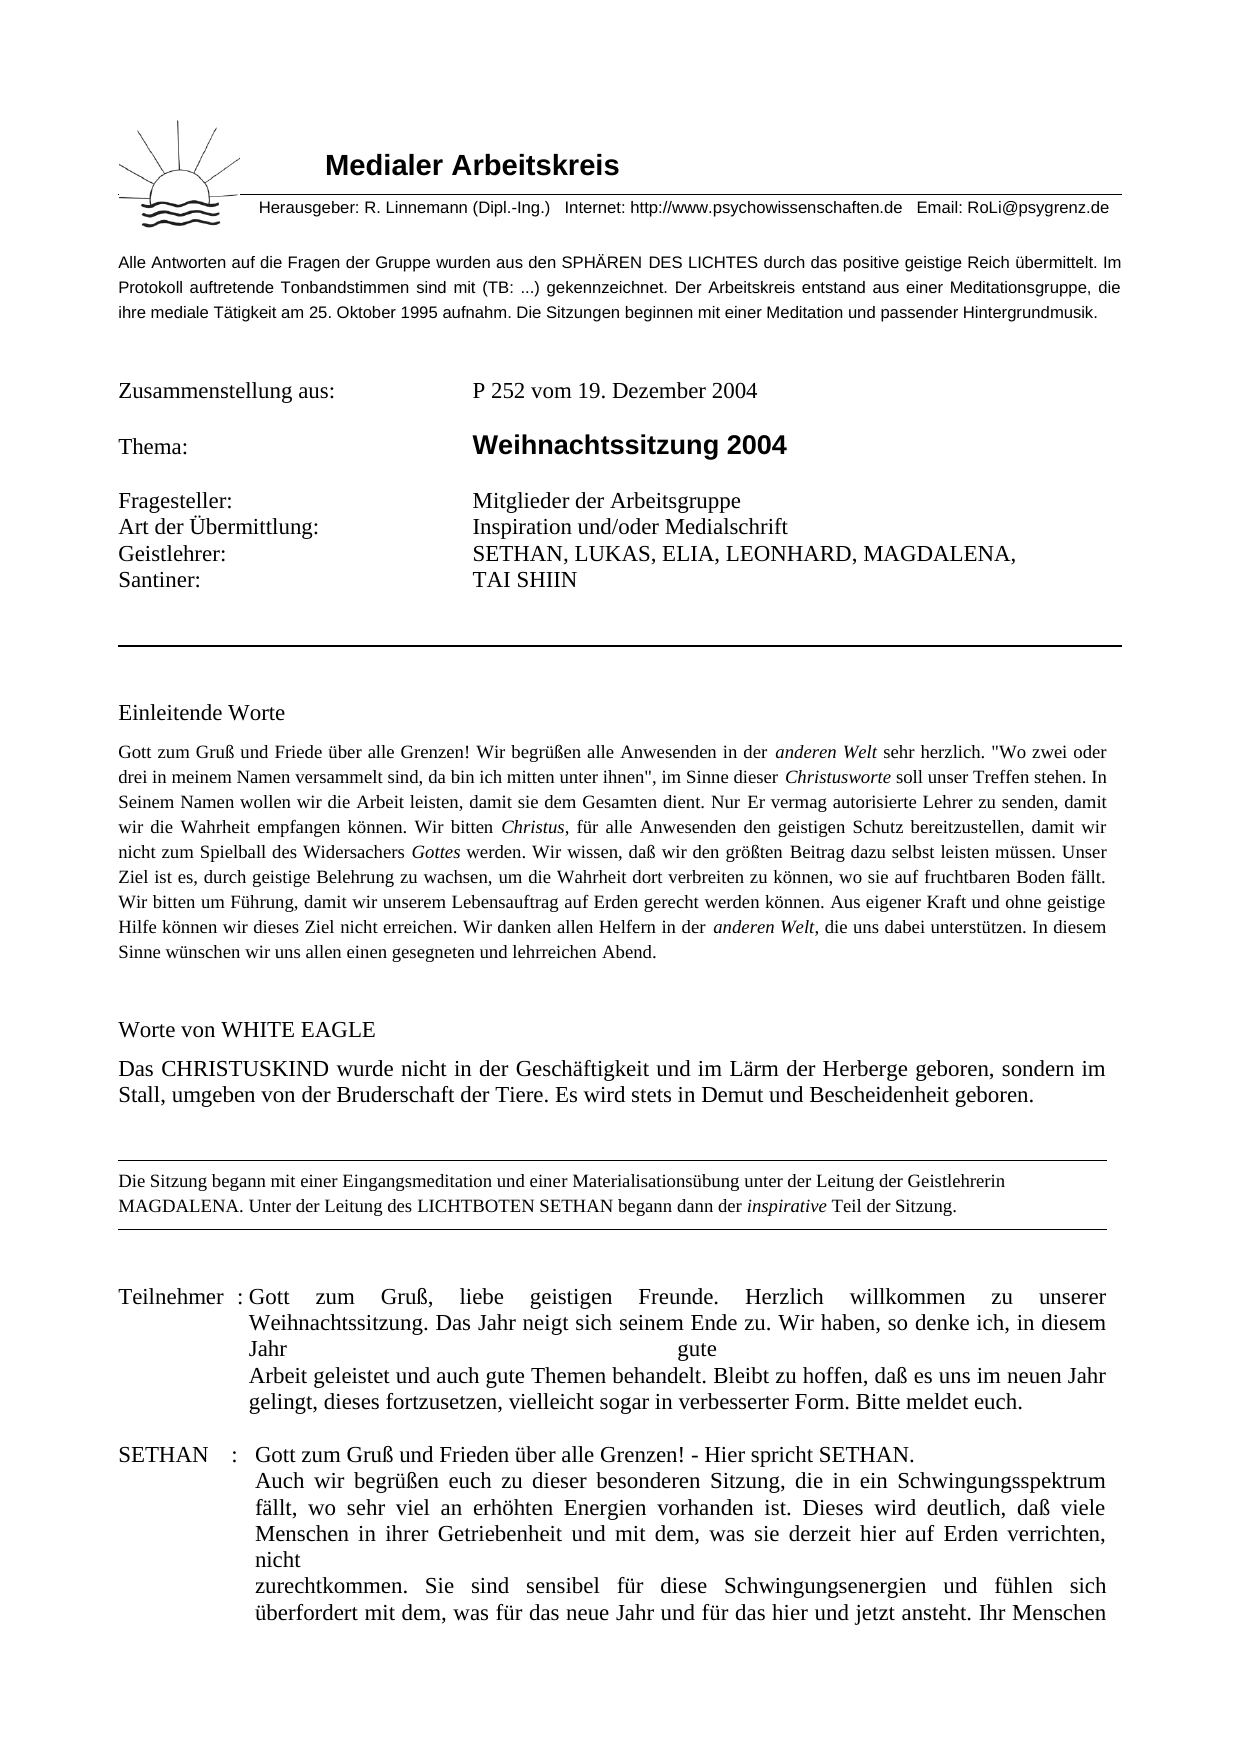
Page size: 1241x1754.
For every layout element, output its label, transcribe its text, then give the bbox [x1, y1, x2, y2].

text Herausgeber: R. Linnemann (Dipl.-Ing.) Internet: http://www.psychowissenschaften.de Email: RoLi@psygrenz.de [240, 195, 1122, 217]
text Alle Antworten auf die Fragen der Gruppe wurden aus den SPHÄREN DES LICHTES durch das positive geistige Reich übermittelt. Im Protokoll auftretende Tonbandstimmen sind mit (TB: ...) gekennzeichnet. Der Arbeitskreis entstand aus einer Meditationsgruppe, die ihre mediale Tätigkeit am 25. Oktober 1995 aufnahm. Die Sitzungen beginnen mit einer Meditation und passender Hintergrundmusik. [118, 249, 1122, 324]
text Thema: Weihnachtssitzung 2004 [118, 429, 1122, 461]
text Fragesteller: Mitglieder der Arbeitsgruppe [118, 487, 1122, 513]
text SETHAN : Gott zum Gruß und Frieden über alle Grenzen! - Hier spricht SETHAN. [118, 1441, 1107, 1467]
text Teilnehmer : Gott zum Gruß, liebe geistigen Freunde. Herzlich willkommen zu unserer Weihnachtssitzung. Das Jahr neigt sich seinem Ende zu. Wir haben, so denke ich, in diesem Jahr gute Arbeit geleistet und auch gute Themen behandelt. Bleibt zu hoffen, daß es uns im neuen Jahr gelingt, dieses fortzusetzen, vielleicht sogar in verbesserter Form. Bitte meldet euch. [118, 1283, 1107, 1414]
text Santiner: TAI SHIIN [118, 566, 1122, 592]
text Die Sitzung begann mit einer Eingangsmeditation und einer Materialisationsübung unter der Leitung der Geistlehrerin MagdAlena. Unter der Leitung des LICHTBOTEN SETHAN begann dann der inspirative Teil der Sitzung. [118, 1161, 1107, 1229]
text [118, 1467, 1107, 1625]
text Art der Übermittlung: Inspiration und/oder Medialschrift [118, 513, 1122, 540]
text Geistlehrer: SETHAN, Lukas, Elia, LEONHARD, MAGDALENA, [118, 540, 1122, 566]
picture [119, 115, 240, 232]
text Das Christuskind wurde nicht in der Geschäftigkeit und im Lärm der Herberge geboren, sondern im Stall, umgeben von der Bruderschaft der Tiere. Es wird stets in Demut und Bescheidenheit geboren. [118, 1055, 1107, 1107]
text Gott zum Gruß und Friede über alle Grenzen! Wir begrüßen alle Anwesenden in der anderen Welt sehr herzlich. "Wo zwei oder drei in meinem Namen versammelt sind, da bin ich mitten unter ihnen", im Sinne dieser Christusworte soll unser Treffen stehen. In Seinem Namen wollen wir die Arbeit leisten, damit sie dem Gesamten dient. Nur Er vermag autorisierte Lehrer zu senden, damit wir die Wahrheit empfangen können. Wir bitten Christus, für alle Anwesenden den geistigen Schutz bereitzustellen, damit wir nicht zum Spielball des Widersachers Gottes werden. Wir wissen, daß wir den größten beitrag dazu selbst leisten müssen. Unser Ziel ist es, durch geistige Belehrung zu wachsen, um die Wahrheit dort verbreiten zu können, wo sie auf fruchtbaren Boden fällt. Wir bitten um Führung, damit wir unserem Lebensauftrag auf Erden gerecht werden können. Aus eigener Kraft und ohne geistige Hilfe können wir dieses Ziel nicht erreichen. Wir danken allen Helfern in der anderen Welt, die uns dabei unterstützen. In diesem Sinne wünschen wir uns allen einen gesegneten und lehrreichen abend. [118, 738, 1107, 963]
text Medialer Arbeitskreis [240, 148, 1122, 181]
text Worte von White Eagle [118, 1016, 1004, 1042]
text Einleitende Worte [118, 699, 1110, 726]
text Zusammenstellung aus: P 252 vom 19. Dezember 2004 [118, 377, 1122, 403]
